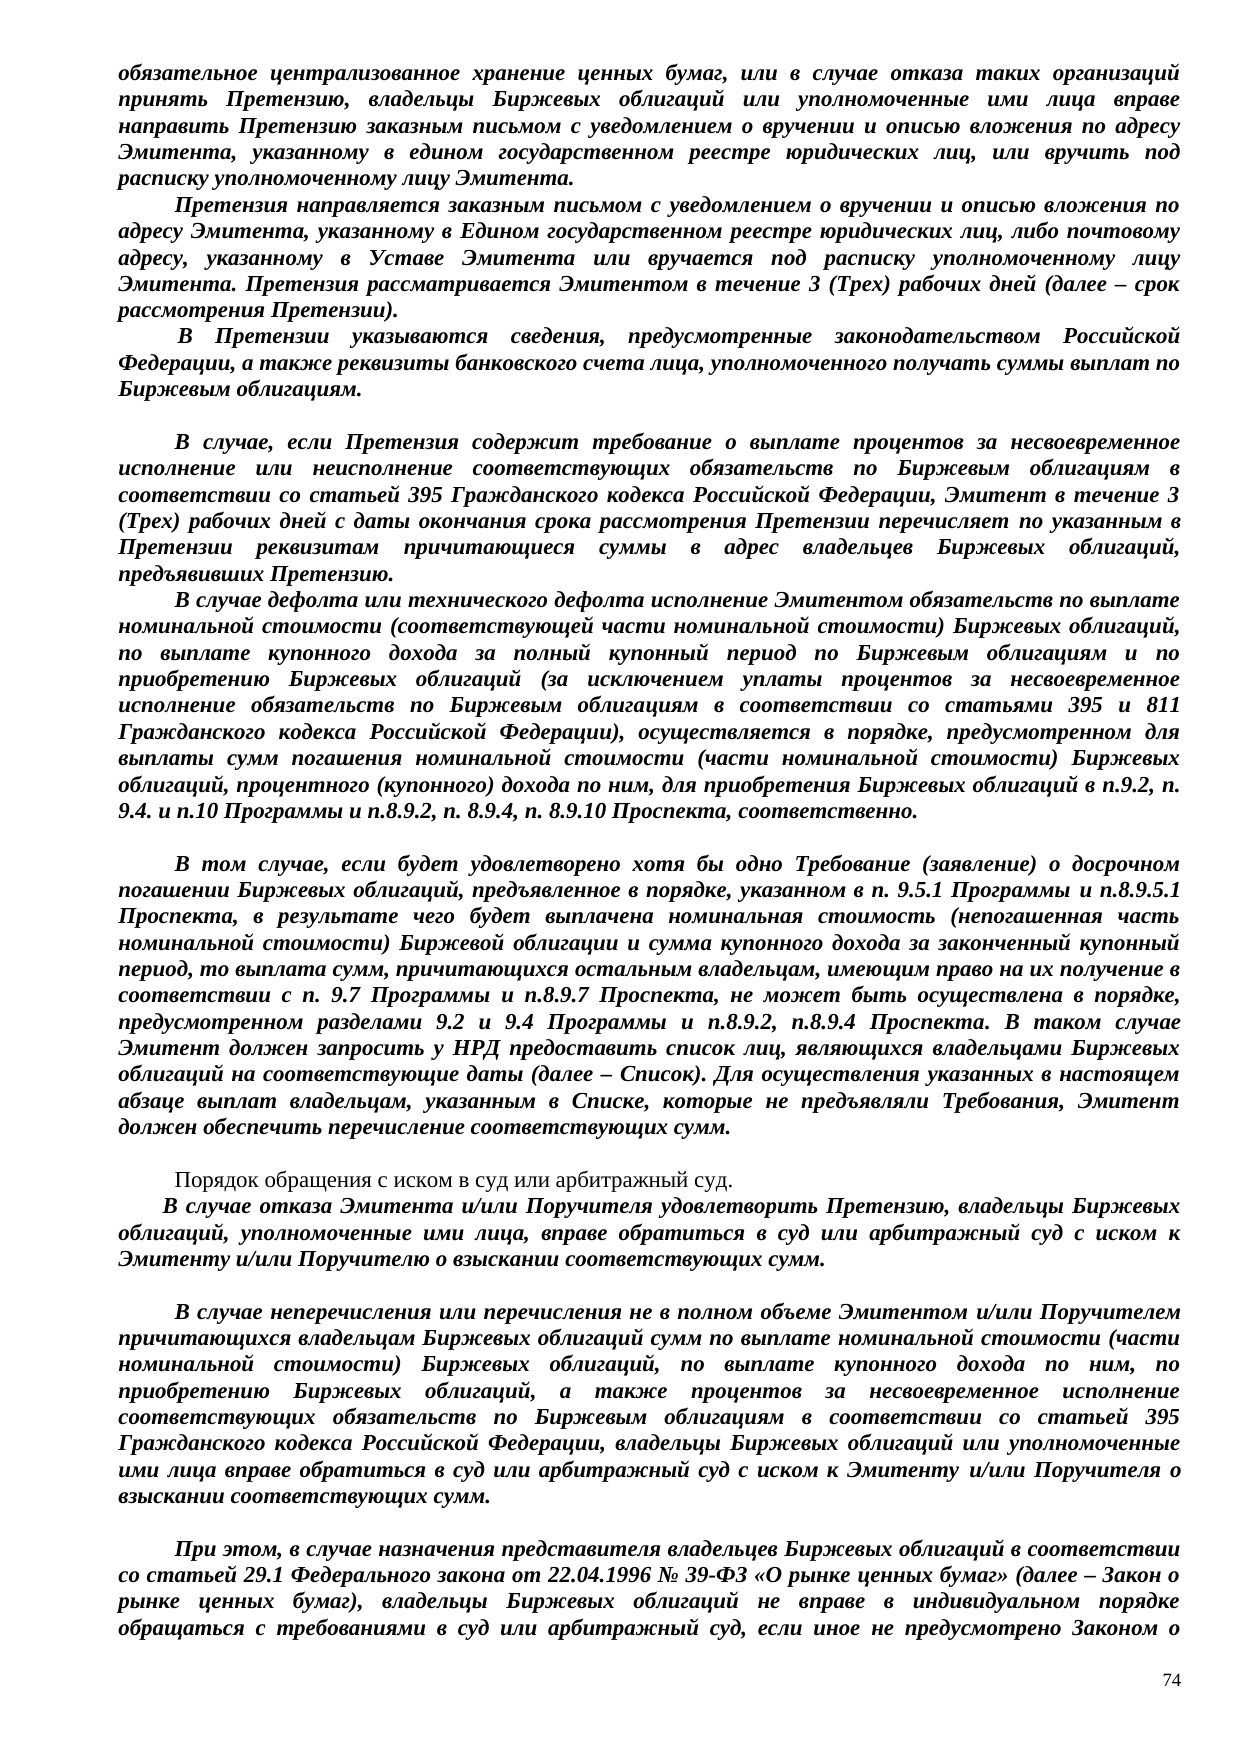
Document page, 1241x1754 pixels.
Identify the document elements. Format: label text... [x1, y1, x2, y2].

text В случае неперечисления или перечисления не в полном объеме Эмитентом и/или Поручителем причитающихся владельцам Биржевых облигаций сумм по выплате номинальной стоимости (части номинальной стоимости) Биржевых облигаций, по выплате купонного дохода по ним, по приобретению Биржевых облигаций, а также процентов за несвоевременное исполнение соответствующих обязательств по Биржевым облигациям в соответствии со статьей 395 Гражданского кодекса Российской Федерации, владельцы Биржевых облигаций или уполномоченные ими лица вправе обратиться в суд или арбитражный суд с иском к Эмитенту и/или Поручителя о взыскании соответствующих сумм. [118, 1298, 1181, 1508]
text Порядок обращения с иском в суд или арбитражный суд. [118, 1166, 1181, 1192]
text В случае отказа Эмитента и/или Поручителя удовлетворить Претензию, владельцы Биржевых облигаций, уполномоченные ими лица, вправе обратиться в суд или арбитражный суд с иском к Эмитенту и/или Поручителю о взыскании соответствующих сумм. [118, 1192, 1181, 1271]
text Претензия направляется заказным письмом с уведомлением о вручении и описью вложения по адресу Эмитента, указанному в Едином государственном реестре юридических лиц, либо почтовому адресу, указанному в Уставе Эмитента или вручается под расписку уполномоченному лицу Эмитента. Претензия рассматривается Эмитентом в течение 3 (Трех) рабочих дней (далее – срок рассмотрения Претензии). [118, 191, 1181, 323]
text В случае, если Претензия содержит требование о выплате процентов за несвоевременное исполнение или неисполнение соответствующих обязательств по Биржевым облигациям в соответствии со статьей 395 Гражданского кодекса Российской Федерации, Эмитент в течение 3 (Трех) рабочих дней с даты окончания срока рассмотрения Претензии перечисляет по указанным в Претензии реквизитам причитающиеся суммы в адрес владельцев Биржевых облигаций, предъявивших Претензию. [118, 428, 1181, 586]
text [118, 1535, 1181, 1640]
text В том случае, если будет удовлетворено хотя бы одно Требование (заявление) о досрочном погашении Биржевых облигаций, предъявленное в порядке, указанном в п. 9.5.1 Программы и п.8.9.5.1 Проспекта, в результате чего будет выплачена номинальная стоимость (непогашенная часть номинальной стоимости) Биржевой облигации и сумма купонного дохода за законченный купонный период, то выплата сумм, причитающихся остальным владельцам, имеющим право на их получение в соответствии с п. 9.7 Программы и п.8.9.7 Проспекта, не может быть осуществлена в порядке, предусмотренном разделами 9.2 и 9.4 Программы и п.8.9.2, п.8.9.4 Проспекта. В таком случае Эмитент должен запросить у НРД предоставить список лиц, являющихся владельцами Биржевых облигаций на соответствующие даты (далее – Список). Для осуществления указанных в настоящем абзаце выплат владельцам, указанным в Списке, которые не предъявляли Требования, Эмитент должен обеспечить перечисление соответствующих сумм. [118, 850, 1181, 1139]
text В Претензии указываются сведения, предусмотренные законодательством Российской Федерации, а также реквизиты банковского счета лица, уполномоченного получать суммы выплат по Биржевым облигациям. [118, 323, 1181, 402]
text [118, 59, 1181, 191]
text В случае дефолта или технического дефолта исполнение Эмитентом обязательств по выплате номинальной стоимости (соответствующей части номинальной стоимости) Биржевых облигаций, по выплате купонного дохода за полный купонный период по Биржевым облигациям и по приобретению Биржевых облигаций (за исключением уплаты процентов за несвоевременное исполнение обязательств по Биржевым облигациям в соответствии со статьями 395 и 811 Гражданского кодекса Российской Федерации), осуществляется в порядке, предусмотренном для выплаты сумм погашения номинальной стоимости (части номинальной стоимости) Биржевых облигаций, процентного (купонного) дохода по ним, для приобретения Биржевых облигаций в п.9.2, п. 9.4. и п.10 Программы и п.8.9.2, п. 8.9.4, п. 8.9.10 Проспекта, соответственно. [118, 586, 1181, 823]
